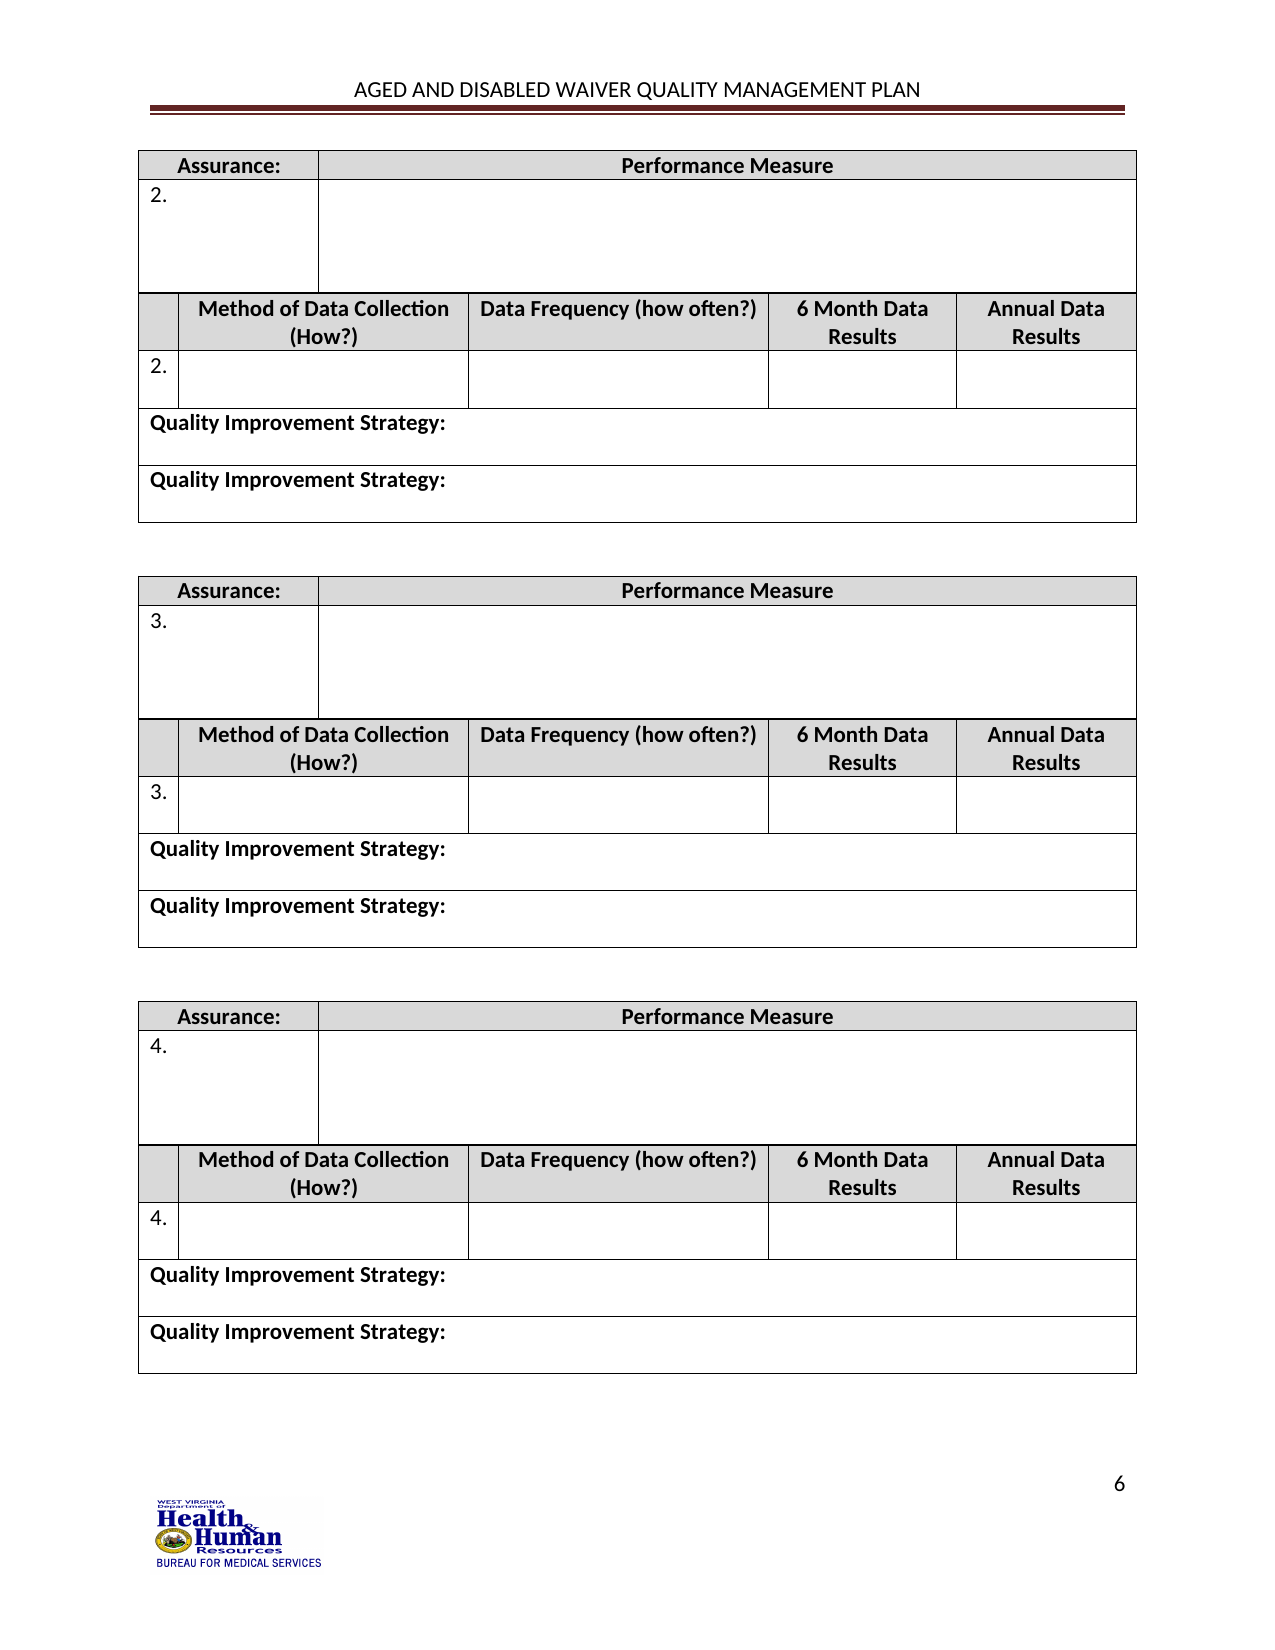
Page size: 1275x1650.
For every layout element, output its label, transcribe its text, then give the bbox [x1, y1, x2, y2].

table_cell [179, 777, 468, 833]
table_cell [319, 1031, 1136, 1143]
table_cell [769, 1203, 956, 1259]
table_cell Quality Improvement Strategy: [139, 466, 1136, 522]
table_cell 2. [139, 180, 318, 292]
table_header [139, 1146, 178, 1202]
table_header 6 Month Data Results [769, 294, 956, 350]
table_cell Quality Improvement Strategy: [139, 891, 1136, 947]
table_cell [769, 777, 956, 833]
table_header Method of Data Collection (How?) [179, 1146, 468, 1202]
table_cell 4. [139, 1203, 178, 1259]
table_header Assurance: [139, 1002, 318, 1030]
table_cell [957, 351, 1136, 407]
table_cell [469, 1203, 768, 1259]
table_cell Quality Improvement Strategy: [139, 409, 1136, 464]
table_cell 3. [139, 606, 318, 718]
table_header 6 Month Data Results [769, 1146, 956, 1202]
table_header Annual Data Results [957, 294, 1136, 350]
table_cell [179, 1203, 468, 1259]
table_header Performance Measure [319, 151, 1136, 179]
table_header Annual Data Results [957, 1146, 1136, 1202]
picture [150, 1496, 324, 1575]
table_cell 3. [139, 777, 178, 833]
table_header 6 Month Data Results [769, 720, 956, 776]
table_cell [319, 606, 1136, 718]
table_cell [769, 351, 956, 407]
table_header Data Frequency (how often?) [469, 1146, 768, 1202]
table_header Method of Data Collection (How?) [179, 720, 468, 776]
table_cell 4. [139, 1031, 318, 1143]
table_header [139, 720, 178, 776]
table_cell Quality Improvement Strategy: [139, 1317, 1136, 1373]
table_cell [179, 351, 468, 407]
table_header Assurance: [139, 151, 318, 179]
table_header Annual Data Results [957, 720, 1136, 776]
table_header Performance Measure [319, 577, 1136, 605]
table_cell 2. [139, 351, 178, 407]
table_cell [319, 180, 1136, 292]
table_cell Quality Improvement Strategy: [139, 834, 1136, 890]
table_cell [469, 351, 768, 407]
table_header Performance Measure [319, 1002, 1136, 1030]
table_cell Quality Improvement Strategy: [139, 1260, 1136, 1316]
table_header [139, 294, 178, 350]
table_cell [957, 1203, 1136, 1259]
table_header Assurance: [139, 577, 318, 605]
table_header Data Frequency (how often?) [469, 720, 768, 776]
table_cell [469, 777, 768, 833]
table_header Data Frequency (how often?) [469, 294, 768, 350]
table_cell [957, 777, 1136, 833]
table_header Method of Data Collection (How?) [179, 294, 468, 350]
